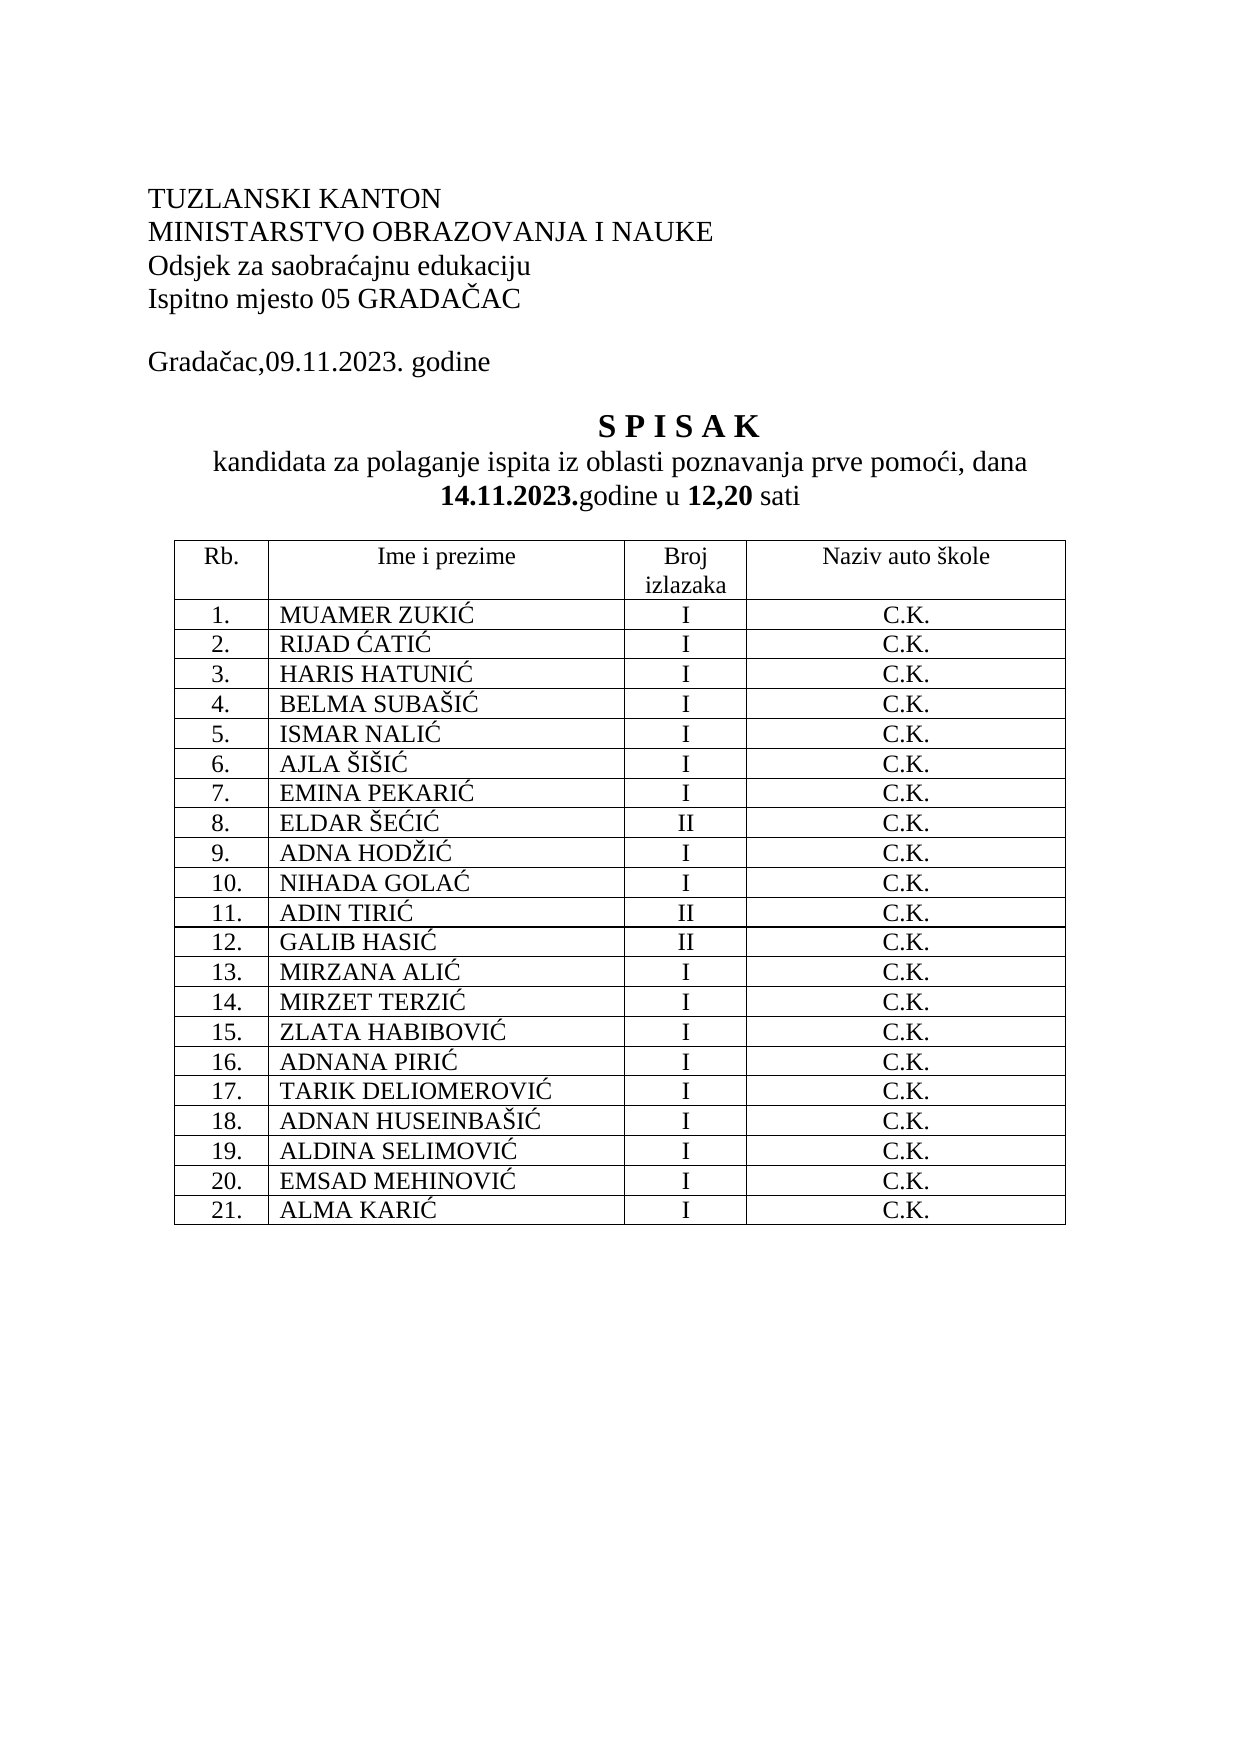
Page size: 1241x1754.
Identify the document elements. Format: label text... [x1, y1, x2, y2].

table_cell ZLATA HABIBOVIĆ [269, 1017, 624, 1046]
table_cell C.K. [747, 1076, 1065, 1105]
table_cell I [625, 630, 746, 658]
text Gradačac,09.11.2023. godine [148, 344, 1092, 377]
table_cell C.K. [747, 1196, 1065, 1224]
table_cell [175, 987, 268, 1016]
table_cell II [625, 928, 746, 956]
table_cell I [625, 1106, 746, 1135]
table_cell C.K. [747, 659, 1065, 688]
table_cell [175, 719, 268, 748]
table_cell C.K. [747, 957, 1065, 986]
table_cell C.K. [747, 1047, 1065, 1075]
table_cell ADNA HODŽIĆ [269, 838, 624, 867]
table_cell ADNAN HUSEINBAŠIĆ [269, 1106, 624, 1135]
table_cell II [625, 808, 746, 837]
table_cell ADIN TIRIĆ [269, 898, 624, 926]
table_header Ime i prezime [269, 541, 624, 599]
table_cell I [625, 600, 746, 628]
table_cell [175, 838, 268, 867]
table_cell C.K. [747, 928, 1065, 956]
table_cell [175, 957, 268, 986]
table_cell AJLA ŠIŠIĆ [269, 749, 624, 777]
table_header Naziv auto škole [747, 541, 1065, 599]
table_cell [175, 1136, 268, 1165]
table_cell ADNANA PIRIĆ [269, 1047, 624, 1075]
table_cell [175, 1196, 268, 1224]
text Ispitno mjesto 05 GRADAČAC [148, 281, 1092, 315]
table_cell [175, 779, 268, 807]
table_cell [175, 1106, 268, 1135]
table_cell C.K. [747, 1106, 1065, 1135]
table_cell I [625, 719, 746, 748]
table_cell [175, 898, 268, 926]
text S P I S A K [148, 406, 1092, 444]
table_cell GALIB HASIĆ [269, 928, 624, 956]
table_cell [175, 749, 268, 777]
table_cell HARIS HATUNIĆ [269, 659, 624, 688]
table_cell C.K. [747, 600, 1065, 628]
table_cell RIJAD ĆATIĆ [269, 630, 624, 658]
table_cell C.K. [747, 689, 1065, 718]
table_cell C.K. [747, 630, 1065, 658]
table_cell C.K. [747, 898, 1065, 926]
table_cell I [625, 779, 746, 807]
table_cell MIRZANA ALIĆ [269, 957, 624, 986]
table_cell MUAMER ZUKIĆ [269, 600, 624, 628]
table_cell I [625, 1196, 746, 1224]
table_cell ELDAR ŠEĆIĆ [269, 808, 624, 837]
table_cell I [625, 1047, 746, 1075]
table_cell I [625, 749, 746, 777]
table_cell I [625, 957, 746, 986]
table_cell [175, 868, 268, 897]
table_cell I [625, 987, 746, 1016]
table_cell [175, 1076, 268, 1105]
table_cell [175, 630, 268, 658]
table_cell C.K. [747, 987, 1065, 1016]
table_cell C.K. [747, 719, 1065, 748]
table_cell C.K. [747, 1136, 1065, 1165]
text kandidata za polaganje ispita iz oblasti poznavanja prve pomoći, dana 14.11.2023.godine u 12,20 sati [148, 444, 1092, 511]
table_cell [175, 1166, 268, 1194]
table_cell [175, 1017, 268, 1046]
table_cell [175, 659, 268, 688]
table_cell C.K. [747, 808, 1065, 837]
table_cell I [625, 1076, 746, 1105]
table_cell [175, 808, 268, 837]
table_cell C.K. [747, 838, 1065, 867]
table_cell ALDINA SELIMOVIĆ [269, 1136, 624, 1165]
table_cell MIRZET TERZIĆ [269, 987, 624, 1016]
table_cell I [625, 838, 746, 867]
table_cell TARIK DELIOMEROVIĆ [269, 1076, 624, 1105]
table_cell I [625, 689, 746, 718]
table_cell I [625, 1166, 746, 1194]
table_cell I [625, 868, 746, 897]
table_cell ALMA KARIĆ [269, 1196, 624, 1224]
text TUZLANSKI KANTON [148, 181, 1092, 214]
table_cell NIHADA GOLAĆ [269, 868, 624, 897]
text MINISTARSTVO OBRAZOVANJA I NAUKE [148, 214, 1092, 248]
table_cell I [625, 1136, 746, 1165]
table_cell EMSAD MEHINOVIĆ [269, 1166, 624, 1194]
text Odsjek za saobraćajnu edukaciju [148, 248, 1092, 281]
table_cell C.K. [747, 779, 1065, 807]
table_cell C.K. [747, 868, 1065, 897]
table_cell [175, 928, 268, 956]
table_cell [175, 689, 268, 718]
table_cell BELMA SUBAŠIĆ [269, 689, 624, 718]
table_header Broj izlazaka [625, 541, 746, 599]
table_cell [175, 1047, 268, 1075]
table_cell ISMAR NALIĆ [269, 719, 624, 748]
table_cell C.K. [747, 1017, 1065, 1046]
table_cell I [625, 659, 746, 688]
table_cell C.K. [747, 1166, 1065, 1194]
table_cell C.K. [747, 749, 1065, 777]
table_cell [175, 600, 268, 628]
table_cell I [625, 1017, 746, 1046]
table_cell II [625, 898, 746, 926]
table_header Rb. [175, 541, 268, 599]
table_cell EMINA PEKARIĆ [269, 779, 624, 807]
